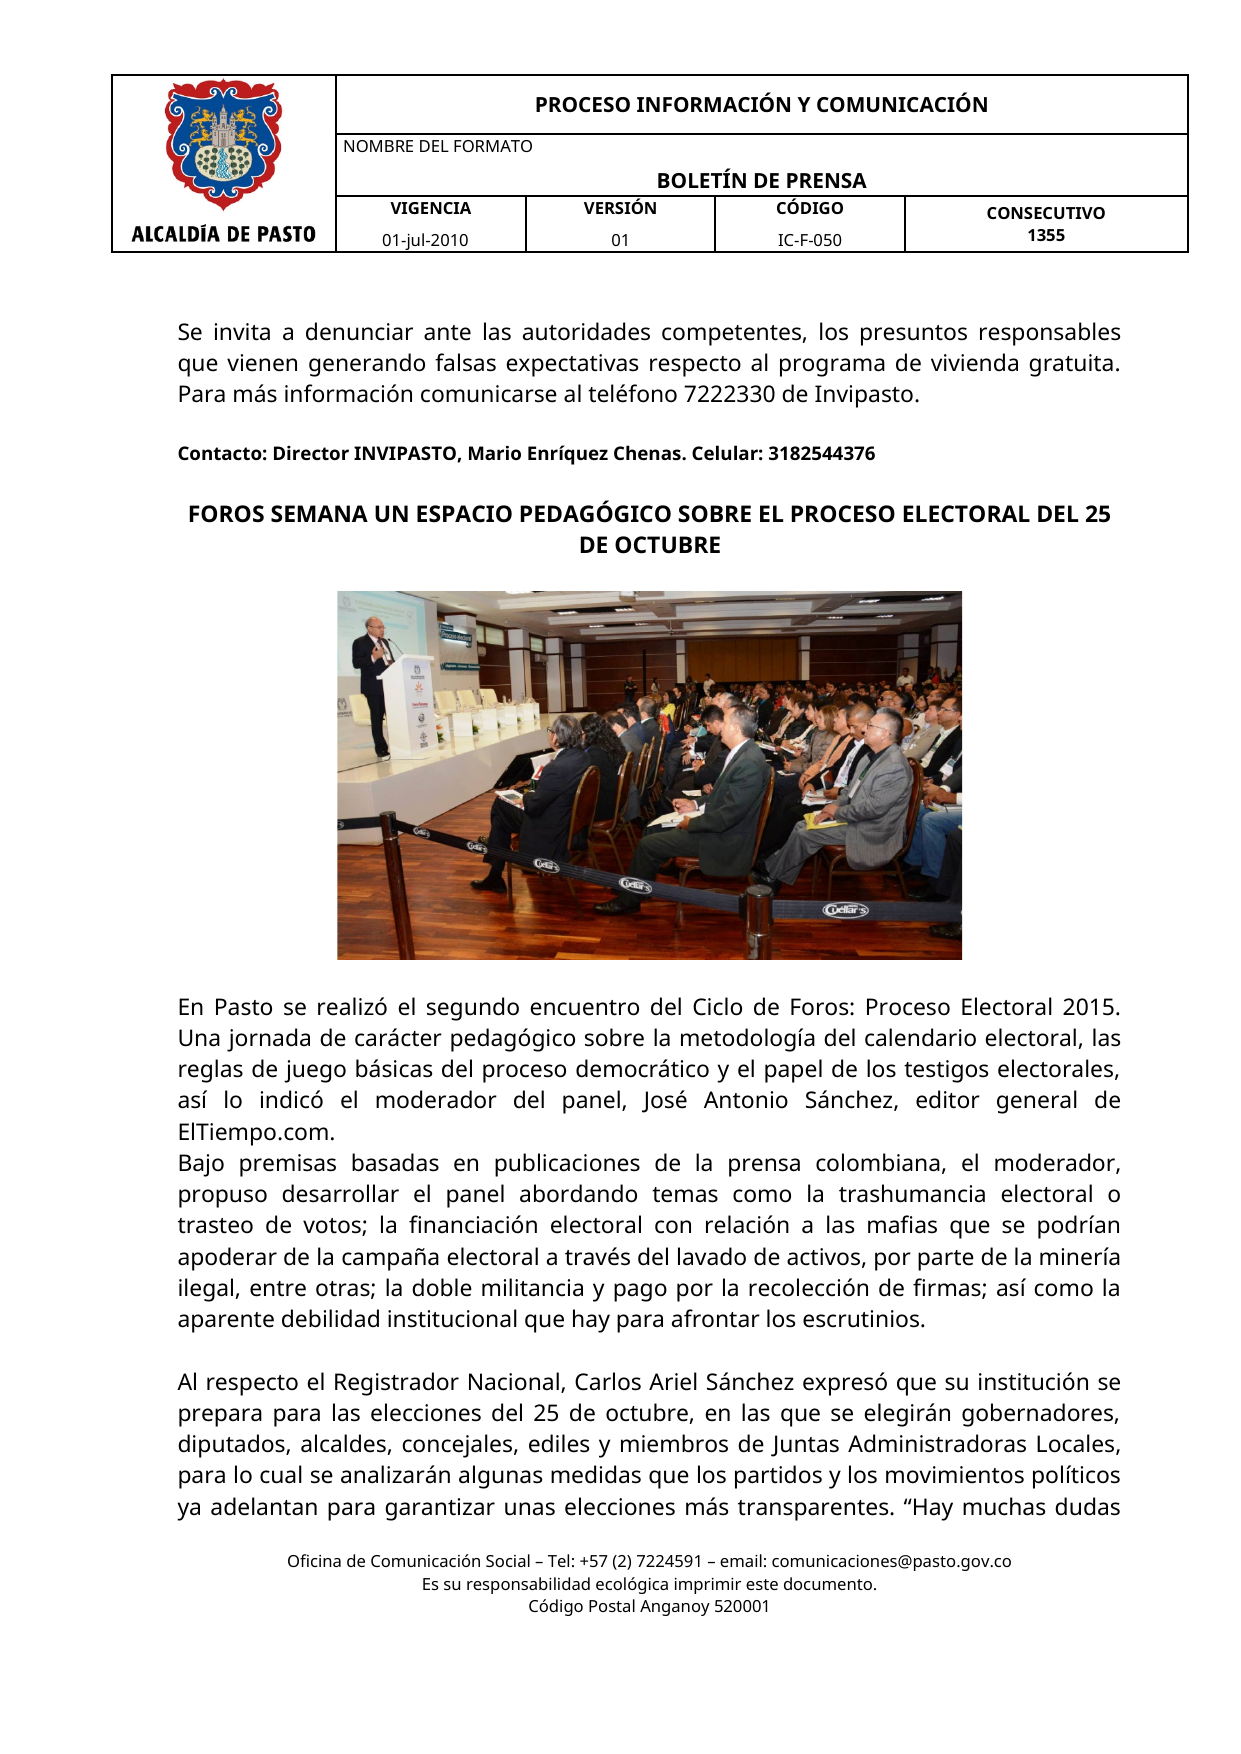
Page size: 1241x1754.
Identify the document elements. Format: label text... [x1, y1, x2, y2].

text En Pasto se realizó el segundo encuentro del Ciclo de Foros: Proceso Electoral 2015. Una jornada de carácter pedagógico sobre la metodología del calendario electoral, las reglas de juego básicas del proceso democrático y el papel de los testigos electorales, así lo indicó el moderador del panel, José Antonio Sánchez, editor general de ElTiempo.com. [177, 991, 1122, 1147]
picture [118, 76, 327, 242]
text Contacto: Director INVIPASTO, Mario Enríquez Chenas. Celular: 3182544376 [177, 441, 1122, 466]
text Bajo premisas basadas en publicaciones de la prensa colombiana, el moderador, propuso desarrollar el panel abordando temas como la trashumancia electoral o trasteo de votos; la financiación electoral con relación a las mafias que se podrían apoderar de la campaña electoral a través del lavado de activos, por parte de la minería ilegal, entre otras; la doble militancia y pago por la recolección de firmas; así como la aparente debilidad institucional que hay para afrontar los escrutinios. [177, 1147, 1122, 1334]
text FOROS SEMANA UN ESPACIO PEDAGÓGICO SOBRE EL PROCESO ELECTORAL DEL 25 DE OCTUBRE [177, 497, 1122, 560]
picture [337, 591, 963, 960]
text Se invita a denunciar ante las autoridades competentes, los presuntos responsables que vienen generando falsas expectativas respecto al programa de vivienda gratuita. Para más información comunicarse al teléfono 7222330 de Invipasto. [177, 316, 1122, 409]
